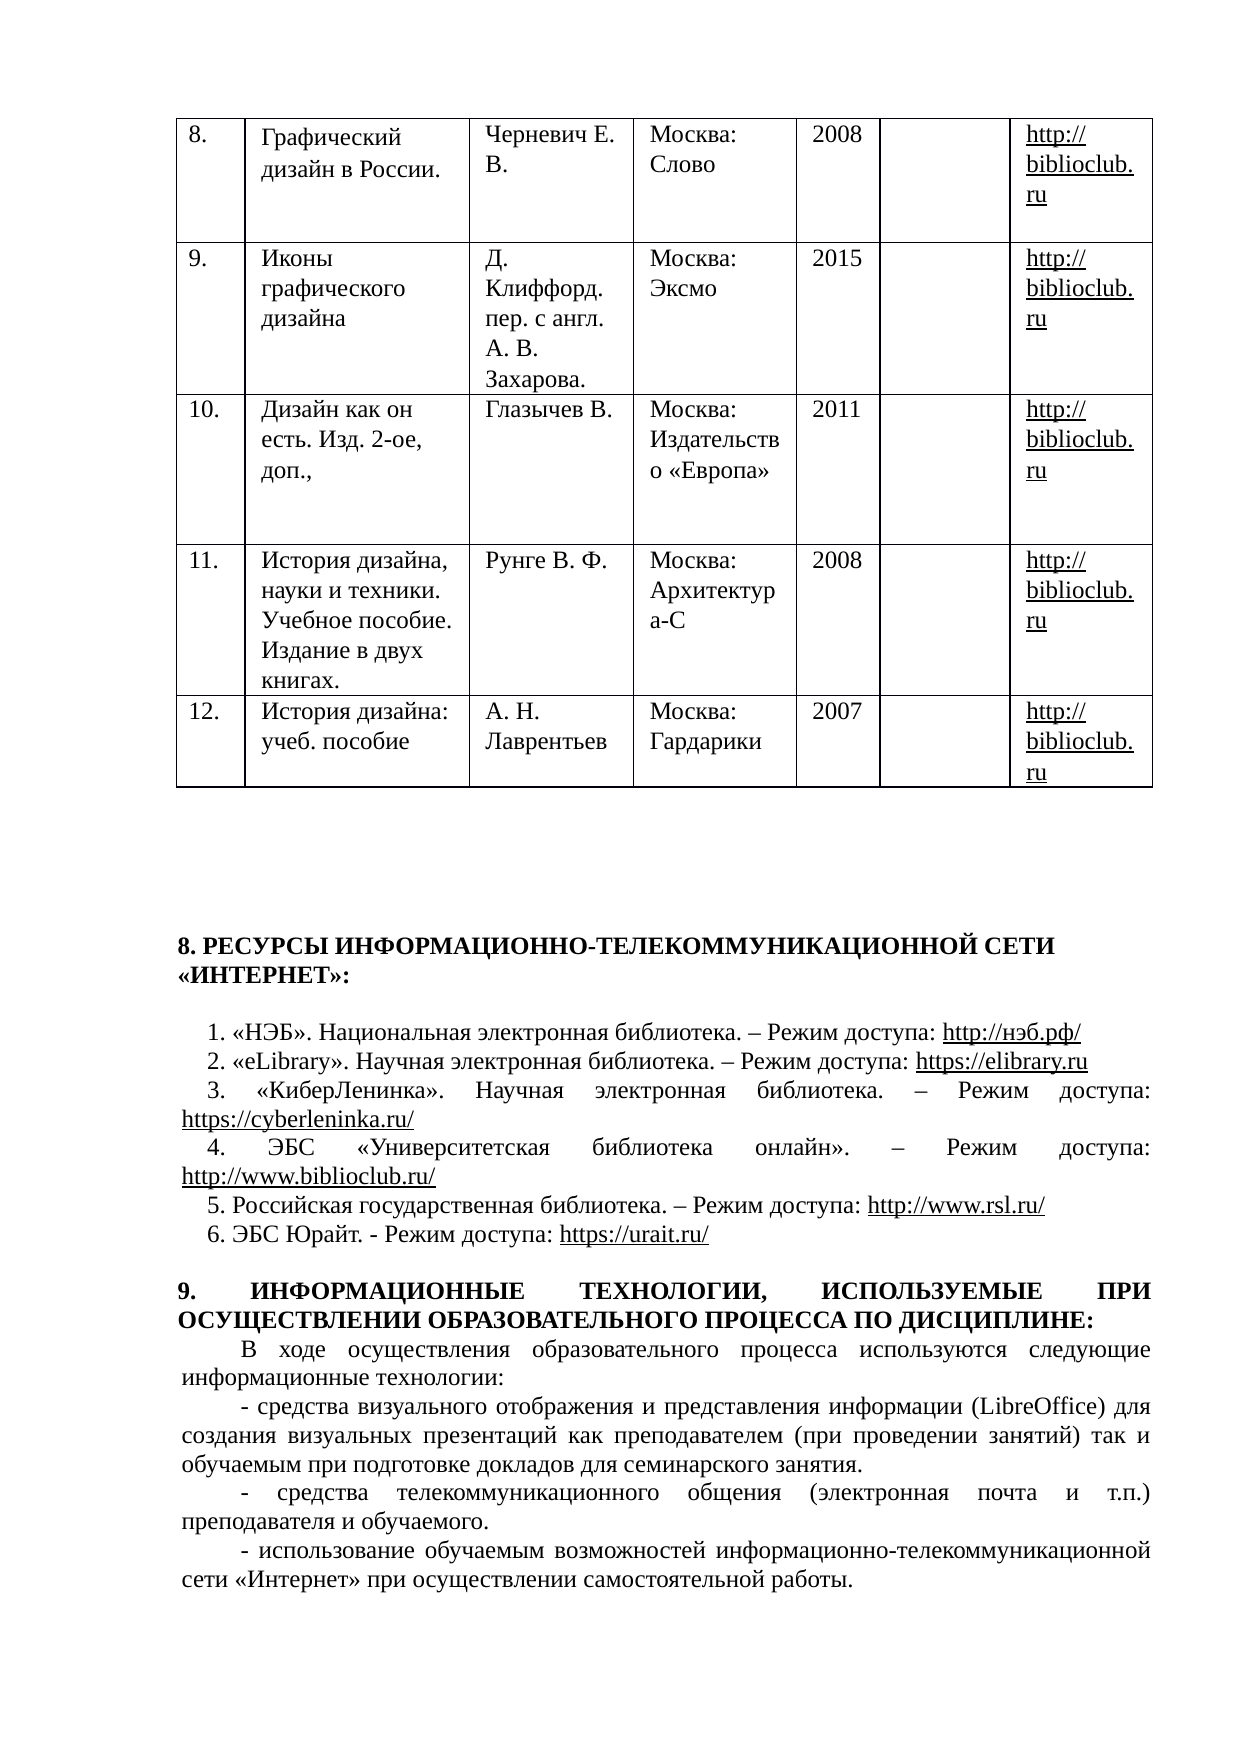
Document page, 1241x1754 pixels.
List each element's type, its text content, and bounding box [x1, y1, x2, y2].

table_cell [881, 395, 1009, 544]
table_cell 2015 [797, 243, 879, 393]
table_cell http://biblioclub.ru [1011, 119, 1152, 242]
table_cell История дизайна: учеб. пособие [246, 696, 469, 786]
text 3. «КиберЛенинка». Научная электронная библиотека. – Режим доступа: https://cyberleninka.ru/ [181, 1075, 1152, 1132]
table_cell Москва: Гардарики [634, 696, 796, 786]
text - использование обучаемым возможностей информационно-телекоммуникационной сети «Интернет» при осуществлении самостоятельной работы. [181, 1535, 1152, 1592]
table_cell 2007 [797, 696, 879, 786]
table_cell [881, 243, 1009, 393]
table_cell 2008 [797, 119, 879, 242]
table_cell Дизайн как он есть. Изд. 2-ое, доп., [246, 395, 469, 544]
table_cell Графический дизайн в России. [246, 119, 469, 242]
table_cell 11. [177, 545, 244, 695]
table_cell 8. [177, 119, 244, 242]
text 8. Ресурсы информационно-телекоммуникационной сети «Интернет»: [177, 931, 1152, 989]
table_cell Москва: Слово [634, 119, 796, 242]
text В ходе осуществления образовательного процесса используются следующие информационные технологии: [181, 1334, 1152, 1391]
table_cell Рунге В. Ф. [470, 545, 633, 695]
table_cell А. Н. Лаврентьев [470, 696, 633, 786]
text 5. Российская государственная библиотека. – Режим доступа: http://www.rsl.ru/ [181, 1190, 1152, 1219]
table_cell [881, 119, 1009, 242]
text 4. ЭБС «Университетская библиотека онлайн». – Режим доступа: http://www.biblioclub.ru/ [181, 1132, 1152, 1190]
text 1. «НЭБ». Национальная электронная библиотека. – Режим доступа: http://нэб.рф/ [181, 1017, 1152, 1046]
table_cell Иконы графического дизайна [246, 243, 469, 393]
table_cell Глазычев В. [470, 395, 633, 544]
table_cell 12. [177, 696, 244, 786]
table_cell 2008 [797, 545, 879, 695]
table_cell http://biblioclub.ru [1011, 545, 1152, 695]
table_cell [881, 696, 1009, 786]
table_cell [881, 545, 1009, 695]
table_cell http://biblioclub.ru [1011, 696, 1152, 786]
table_cell Д. Клиффорд. пер. с англ. А. В. Захарова. [470, 243, 633, 393]
text 6. ЭБС Юрайт. - Режим доступа: https://urait.ru/ [181, 1219, 1152, 1247]
table_cell 9. [177, 243, 244, 393]
text - средства телекоммуникационного общения (электронная почта и т.п.) преподавателя и обучаемого. [181, 1477, 1152, 1535]
table_cell Черневич Е. В. [470, 119, 633, 242]
table_cell История дизайна, науки и техники. Учебное пособие. Издание в двух книгах. [246, 545, 469, 695]
table_cell http://biblioclub.ru [1011, 243, 1152, 393]
text 9. ИНФОРМАЦИОННЫЕ ТЕХНОЛОГИИ, ИСПОЛЬЗУЕМЫЕ ПРИ ОСУЩЕСТВЛЕНИИ ОБРАЗОВАТЕЛЬНОГО ПРОЦЕССА ПО ДИСЦИПЛИНЕ: [177, 1276, 1152, 1334]
table_cell Москва: Издательство «Европа» [634, 395, 796, 544]
table_cell http://biblioclub.ru [1011, 395, 1152, 544]
text - средства визуального отображения и представления информации (LibreOffice) для создания визуальных презентаций как преподавателем (при проведении занятий) так и обучаемым при подготовке докладов для семинарского занятия. [181, 1391, 1152, 1477]
text 2. «eLibrary». Научная электронная библиотека. – Режим доступа: https://elibrary.ru [181, 1046, 1152, 1075]
table_cell 2011 [797, 395, 879, 544]
table_cell 10. [177, 395, 244, 544]
table_cell Москва: Эксмо [634, 243, 796, 393]
table_cell Москва: Архитектура-С [634, 545, 796, 695]
